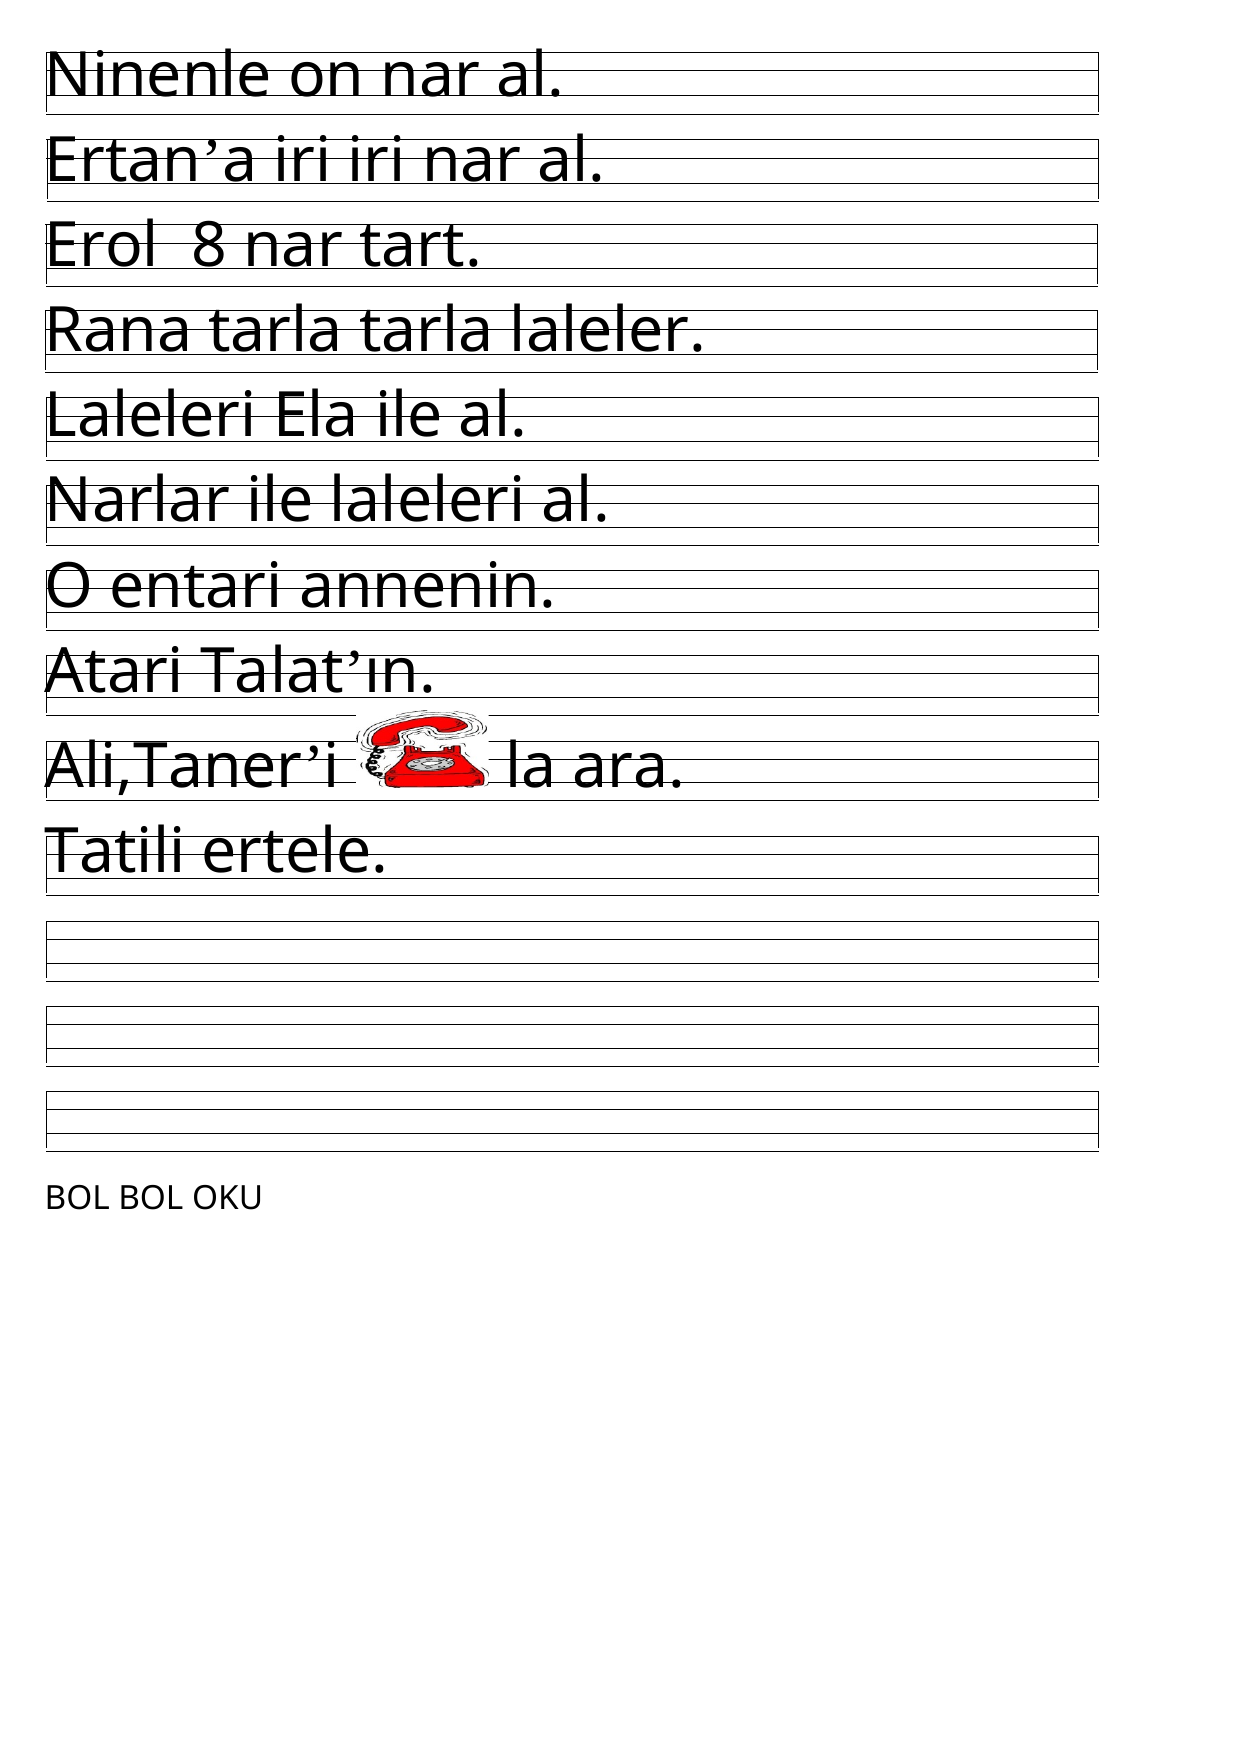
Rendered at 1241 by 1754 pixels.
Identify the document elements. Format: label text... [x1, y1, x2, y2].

text Atari Talat’ın. [44, 625, 1196, 710]
text Narlar ile laleleri al. [44, 455, 1196, 540]
text Ali,Taner’i la ara. [44, 710, 1196, 806]
text Ninenle on nar al. [44, 29, 1196, 115]
text O entari annenin. [44, 540, 1196, 625]
text Rana tarla tarla laleler. [44, 285, 1196, 370]
picture [356, 710, 489, 788]
text Tatili ertele. [44, 806, 1196, 891]
text Erol 8 nar tart. [44, 200, 1196, 285]
text BOL BOL OKU [44, 1174, 1240, 1219]
text Ertan’a iri iri nar al. [44, 115, 1196, 200]
text Laleleri Ela ile al. [44, 370, 1196, 455]
